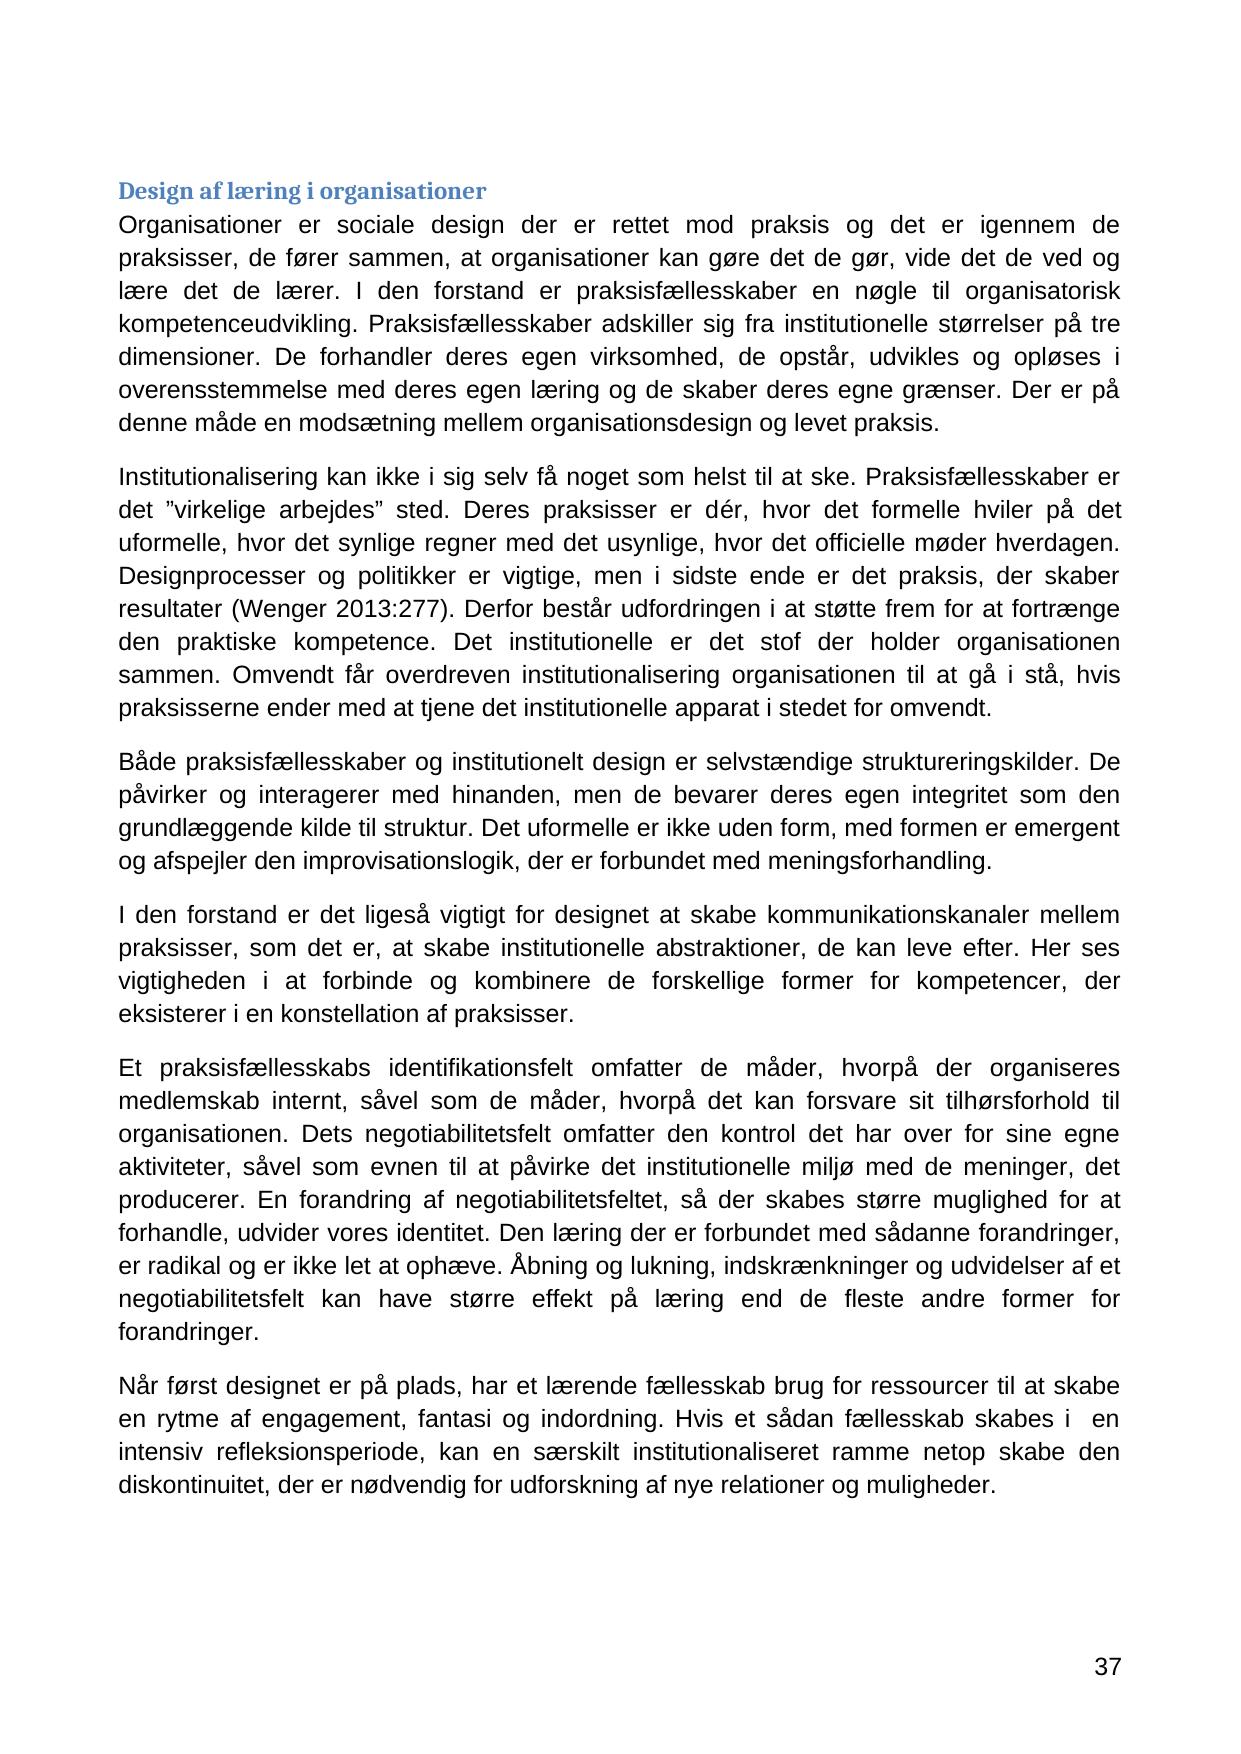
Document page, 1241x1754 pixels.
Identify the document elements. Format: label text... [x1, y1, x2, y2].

text Både praksisfællesskaber og institutionelt design er selvstændige struktureringskilder. De påvirker og interagerer med hinanden, men de bevarer deres egen integritet som den grundlæggende kilde til struktur. Det uformelle er ikke uden form, med formen er emergent og afspejler den improvisationslogik, der er forbundet med meningsforhandling. [118, 747, 1122, 875]
text I den forstand er det ligeså vigtigt for designet at skabe kommunikationskanaler mellem praksisser, som det er, at skabe institutionelle abstraktioner, de kan leve efter. Her ses vigtigheden i at forbinde og kombinere de forskellige former for kompetencer, der eksisterer i en konstellation af praksisser. [118, 900, 1122, 1028]
text Når først designet er på plads, har et lærende fællesskab brug for ressourcer til at skabe en rytme af engagement, fantasi og indordning. Hvis et sådan fællesskab skabes i en intensiv refleksionsperiode, kan en særskilt institutionaliseret ramme netop skabe den diskontinuitet, der er nødvendig for udforskning af nye relationer og muligheder. [118, 1371, 1122, 1499]
text Organisationer er sociale design der er rettet mod praksis og det er igennem de praksisser, de fører sammen, at organisationer kan gøre det de gør, vide det de ved og lære det de lærer. I den forstand er praksisfællesskaber en nøgle til organisatorisk kompetenceudvikling. Praksisfællesskaber adskiller sig fra institutionelle størrelser på tre dimensioner. De forhandler deres egen virksomhed, de opstår, udvikles og opløses i overensstemmelse med deres egen læring og de skaber deres egne grænser. Der er på denne måde en modsætning mellem organisationsdesign og levet praksis. [118, 210, 1122, 437]
subtitle Design af læring i organisationer [118, 177, 1122, 206]
text Institutionalisering kan ikke i sig selv få noget som helst til at ske. Praksisfællesskaber er det ”virkelige arbejdes” sted. Deres praksisser er dér, hvor det formelle hviler på det uformelle, hvor det synlige regner med det usynlige, hvor det officielle møder hverdagen. Designprocesser og politikker er vigtige, men i sidste ende er det praksis, der skaber resultater (Wenger 2013:277). Derfor består udfordringen i at støtte frem for at fortrænge den praktiske kompetence. Det institutionelle er det stof der holder organisationen sammen. Omvendt får overdreven institutionalisering organisationen til at gå i stå, hvis praksisserne ender med at tjene det institutionelle apparat i stedet for omvendt. [118, 462, 1122, 722]
text Et praksisfællesskabs identifikationsfelt omfatter de måder, hvorpå der organiseres medlemskab internt, såvel som de måder, hvorpå det kan forsvare sit tilhørsforhold til organisationen. Dets negotiabilitetsfelt omfatter den kontrol det har over for sine egne aktiviteter, såvel som evnen til at påvirke det institutionelle miljø med de meninger, det producerer. En forandring af negotiabilitetsfeltet, så der skabes større muglighed for at forhandle, udvider vores identitet. Den læring der er forbundet med sådanne forandringer, er radikal og er ikke let at ophæve. Åbning og lukning, indskrænkninger og udvidelser af et negotiabilitetsfelt kan have større effekt på læring end de fleste andre former for forandringer. [118, 1053, 1122, 1346]
